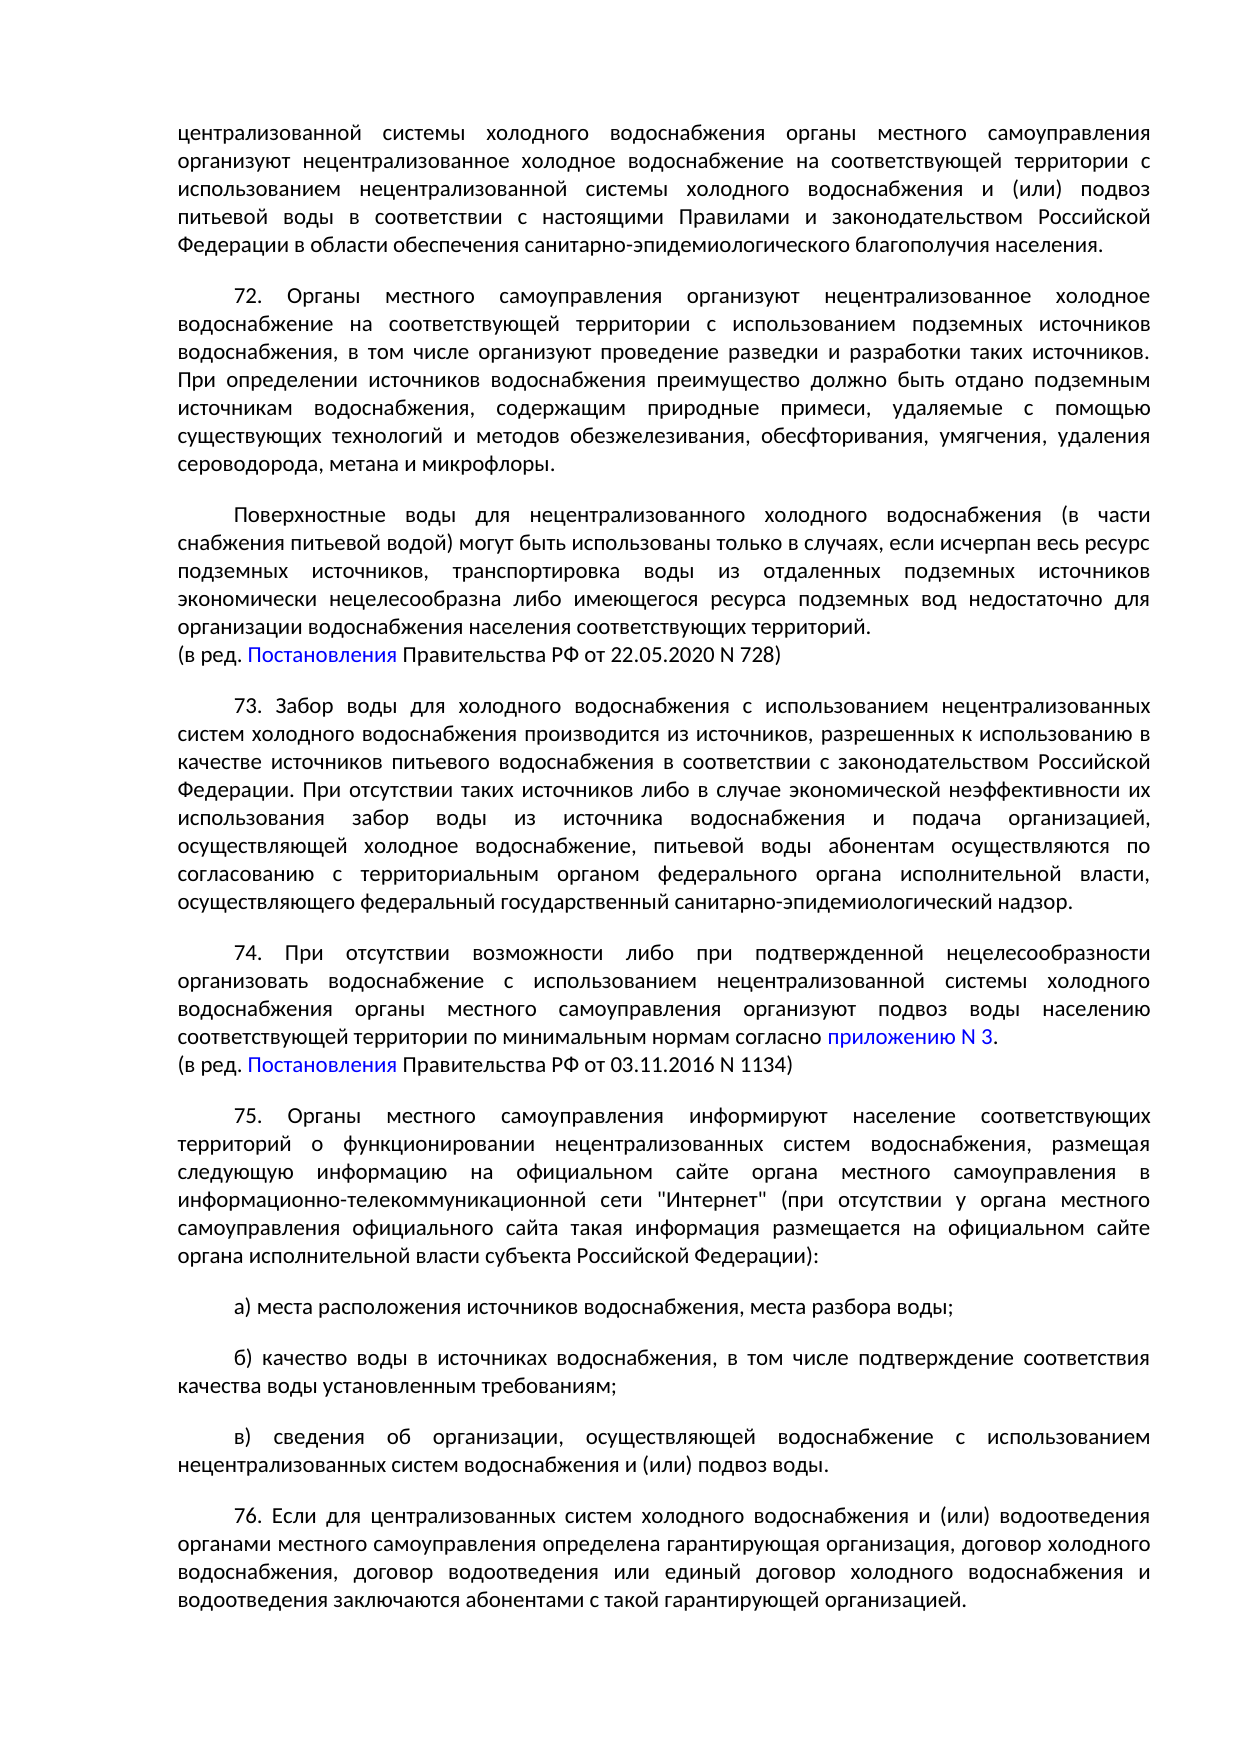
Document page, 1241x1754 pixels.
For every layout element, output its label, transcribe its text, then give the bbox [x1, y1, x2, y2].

text Поверхностные воды для нецентрализованного холодного водоснабжения (в части снабжения питьевой водой) могут быть использованы только в случаях, если исчерпан весь ресурс подземных источников, транспортировка воды из отдаленных подземных источников экономически нецелесообразна либо имеющегося ресурса подземных вод недостаточно для организации водоснабжения населения соответствующих территорий. [177, 500, 1152, 640]
text а) места расположения источников водоснабжения, места разбора воды; [177, 1292, 1152, 1320]
text 74. При отсутствии возможности либо при подтвержденной нецелесообразности организовать водоснабжение с использованием нецентрализованной системы холодного водоснабжения органы местного самоуправления организуют подвоз воды населению соответствующей территории по минимальным нормам согласно приложению N 3. [177, 938, 1152, 1050]
text (в ред. Постановления Правительства РФ от 03.11.2016 N 1134) [177, 1050, 1152, 1078]
text 72. Органы местного самоуправления организуют нецентрализованное холодное водоснабжение на соответствующей территории с использованием подземных источников водоснабжения, в том числе организуют проведение разведки и разработки таких источников. При определении источников водоснабжения преимущество должно быть отдано подземным источникам водоснабжения, содержащим природные примеси, удаляемые с помощью существующих технологий и методов обезжелезивания, обесфторивания, умягчения, удаления сероводорода, метана и микрофлоры. [177, 281, 1152, 477]
text б) качество воды в источниках водоснабжения, в том числе подтверждение соответствия качества воды установленным требованиям; [177, 1343, 1152, 1399]
text (в ред. Постановления Правительства РФ от 22.05.2020 N 728) [177, 640, 1152, 668]
text в) сведения об организации, осуществляющей водоснабжение с использованием нецентрализованных систем водоснабжения и (или) подвоз воды. [177, 1422, 1152, 1478]
text 73. Забор воды для холодного водоснабжения с использованием нецентрализованных систем холодного водоснабжения производится из источников, разрешенных к использованию в качестве источников питьевого водоснабжения в соответствии с законодательством Российской Федерации. При отсутствии таких источников либо в случае экономической неэффективности их использования забор воды из источника водоснабжения и подача организацией, осуществляющей холодное водоснабжение, питьевой воды абонентам осуществляются по согласованию с территориальным органом федерального органа исполнительной власти, осуществляющего федеральный государственный санитарно-эпидемиологический надзор. [177, 691, 1152, 915]
text 76. Если для централизованных систем холодного водоснабжения и (или) водоотведения органами местного самоуправления определена гарантирующая организация, договор холодного водоснабжения, договор водоотведения или единый договор холодного водоснабжения и водоотведения заключаются абонентами с такой гарантирующей организацией. [177, 1501, 1152, 1613]
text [177, 118, 1152, 258]
text 75. Органы местного самоуправления информируют население соответствующих территорий о функционировании нецентрализованных систем водоснабжения, размещая следующую информацию на официальном сайте органа местного самоуправления в информационно-телекоммуникационной сети "Интернет" (при отсутствии у органа местного самоуправления официального сайта такая информация размещается на официальном сайте органа исполнительной власти субъекта Российской Федерации): [177, 1101, 1152, 1269]
